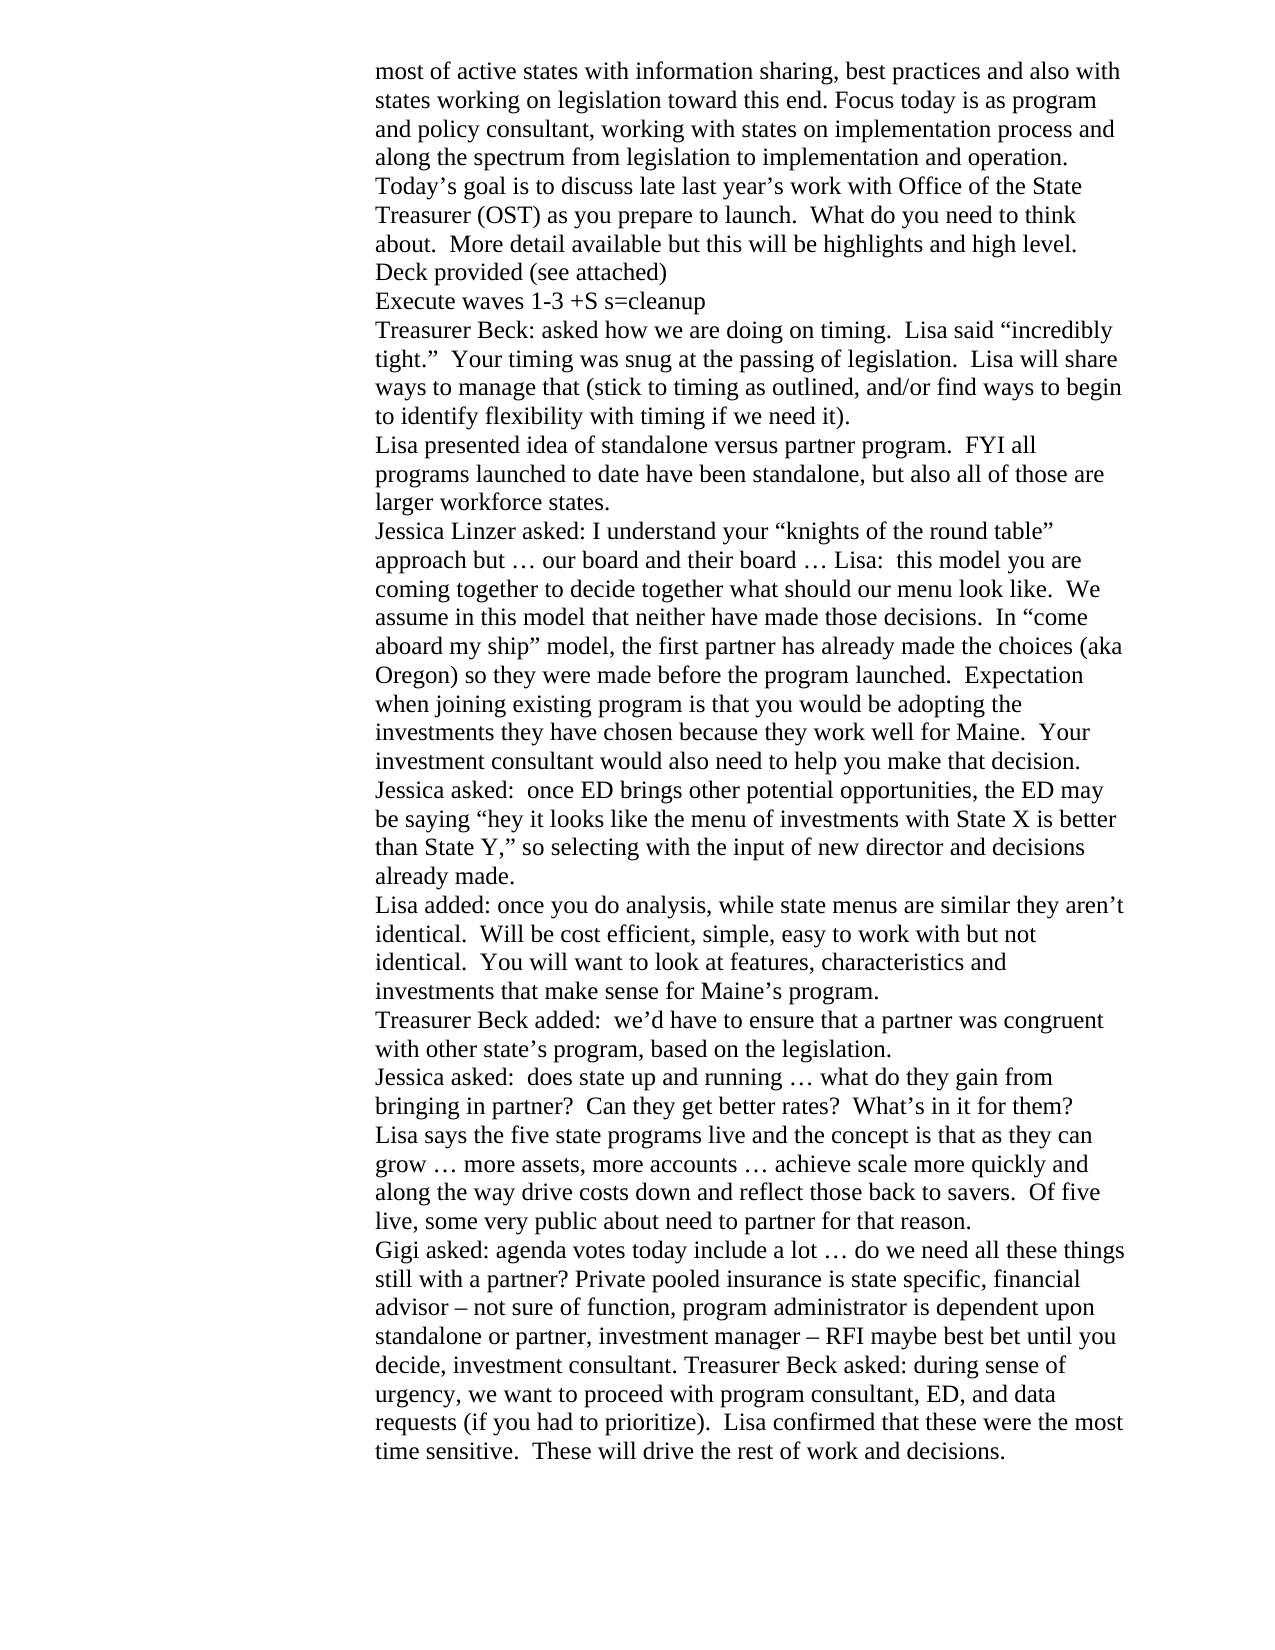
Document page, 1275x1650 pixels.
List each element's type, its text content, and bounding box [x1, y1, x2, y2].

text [150, 56, 1125, 171]
text Jessica Linzer asked: I understand your “knights of the round table” approach but … our board and their board … Lisa: this model you are coming together to decide together what should our menu look like. We assume in this model that neither have made those decisions. In “come aboard my ship” model, the first partner has already made the choices (aka Oregon) so they were made before the program launched. Expectation when joining existing program is that you would be adopting the investments they have chosen because they work well for Maine. Your investment consultant would also need to help you make that decision. [150, 516, 1125, 775]
text Jessica asked: does state up and running … what do they gain from bringing in partner? Can they get better rates? What’s in it for them? Lisa says the five state programs live and the concept is that as they can grow … more assets, more accounts … achieve scale more quickly and along the way drive costs down and reflect those back to savers. Of five live, some very public about need to partner for that reason. [375, 1062, 1125, 1235]
text Treasurer Beck added: we’d have to ensure that a partner was congruent with other state’s program, based on the legislation. [375, 1005, 1125, 1062]
text Execute waves 1-3 +S s=cleanup [150, 286, 1125, 315]
text Gigi asked: agenda votes today include a lot … do we need all these things still with a partner? Private pooled insurance is state specific, financial advisor – not sure of function, program administrator is dependent upon standalone or partner, investment manager – RFI maybe best bet until you decide, investment consultant. Treasurer Beck asked: during sense of urgency, we want to proceed with program consultant, ED, and data requests (if you had to prioritize). Lisa confirmed that these were the most time sensitive. These will drive the rest of work and decisions. [375, 1235, 1125, 1465]
text Lisa added: once you do analysis, while state menus are similar they aren’t identical. Will be cost efficient, simple, easy to work with but not identical. You will want to look at features, characteristics and investments that make sense for Maine’s program. [150, 890, 1125, 1005]
text Treasurer Beck: asked how we are doing on timing. Lisa said “incredibly tight.” Your timing was snug at the passing of legislation. Lisa will share ways to manage that (stick to timing as outlined, and/or find ways to begin to identify flexibility with timing if we need it). [150, 315, 1125, 430]
text Deck provided (see attached) [150, 257, 1125, 286]
text Jessica asked: once ED brings other potential opportunities, the ED may be saying “hey it looks like the menu of investments with State X is better than State Y,” so selecting with the input of new director and decisions already made. [150, 775, 1125, 890]
text Lisa presented idea of standalone versus partner program. FYI all programs launched to date have been standalone, but also all of those are larger workforce states. [150, 430, 1125, 516]
text Today’s goal is to discuss late last year’s work with Office of the State Treasurer (OST) as you prepare to launch. What do you need to think about. More detail available but this will be highlights and high level. [150, 171, 1125, 257]
